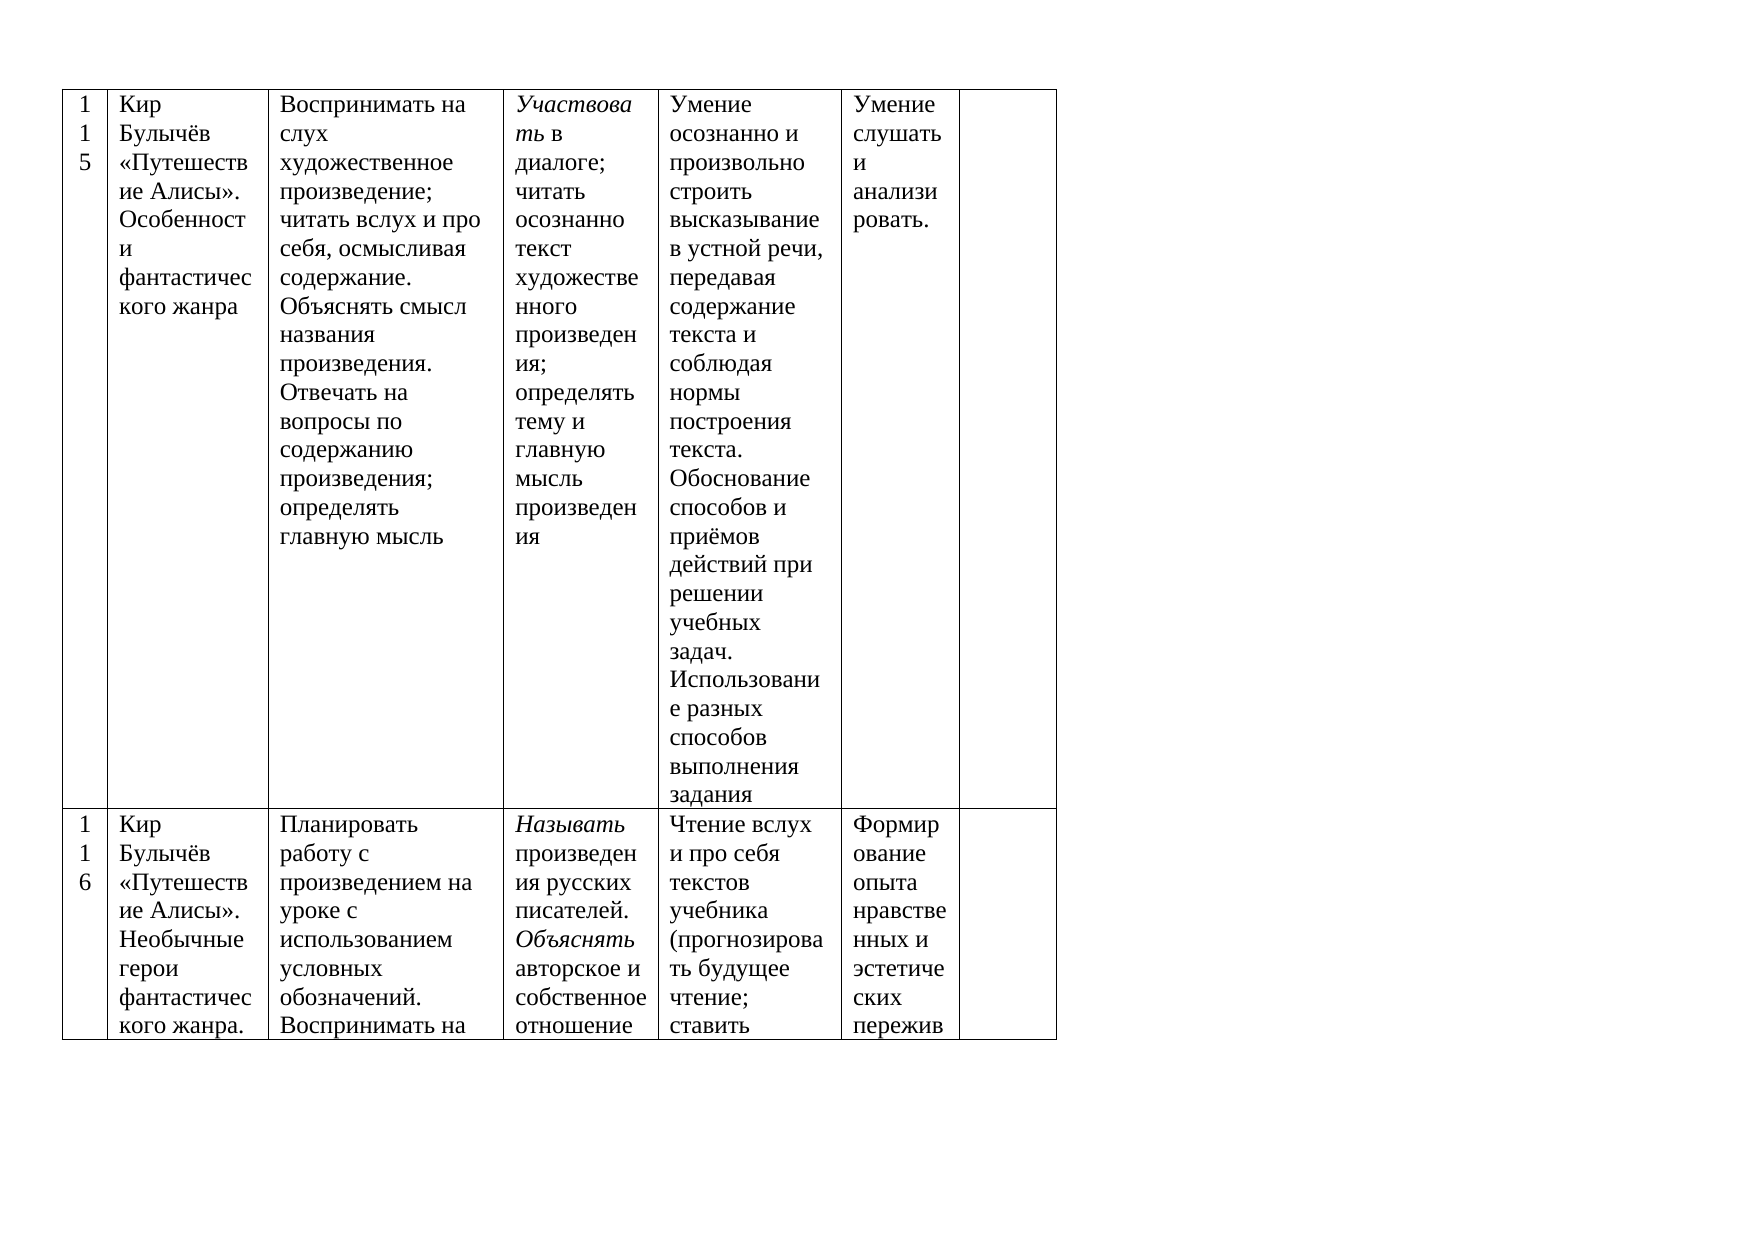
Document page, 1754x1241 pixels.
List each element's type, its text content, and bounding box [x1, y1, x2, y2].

table_cell 115 [63, 90, 107, 808]
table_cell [269, 809, 503, 1039]
table_cell Умение осознанно и произвольно строить высказывание в устной речи, передавая содержание текста и соблюдая нормы построения текста. Обоснование способов и приёмов действий при решении учебных задач. Использование разных способов выполнения задания [659, 90, 841, 808]
table_cell Кир Булычёв «Путешествие Алисы». Особенности фантастического жанра [108, 90, 268, 808]
table_cell [960, 90, 1056, 808]
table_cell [659, 809, 841, 1039]
table_cell 116 [63, 809, 107, 1039]
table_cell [269, 90, 503, 808]
table_cell [960, 809, 1056, 1039]
table_cell Умение слушать и анализировать. [842, 90, 959, 808]
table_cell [842, 809, 959, 1039]
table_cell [504, 809, 658, 1039]
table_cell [108, 809, 268, 1039]
table_cell Участвовать в диалоге; читать осознанно текст художественного произведения; определять тему и главную мысль произведения [504, 90, 658, 808]
